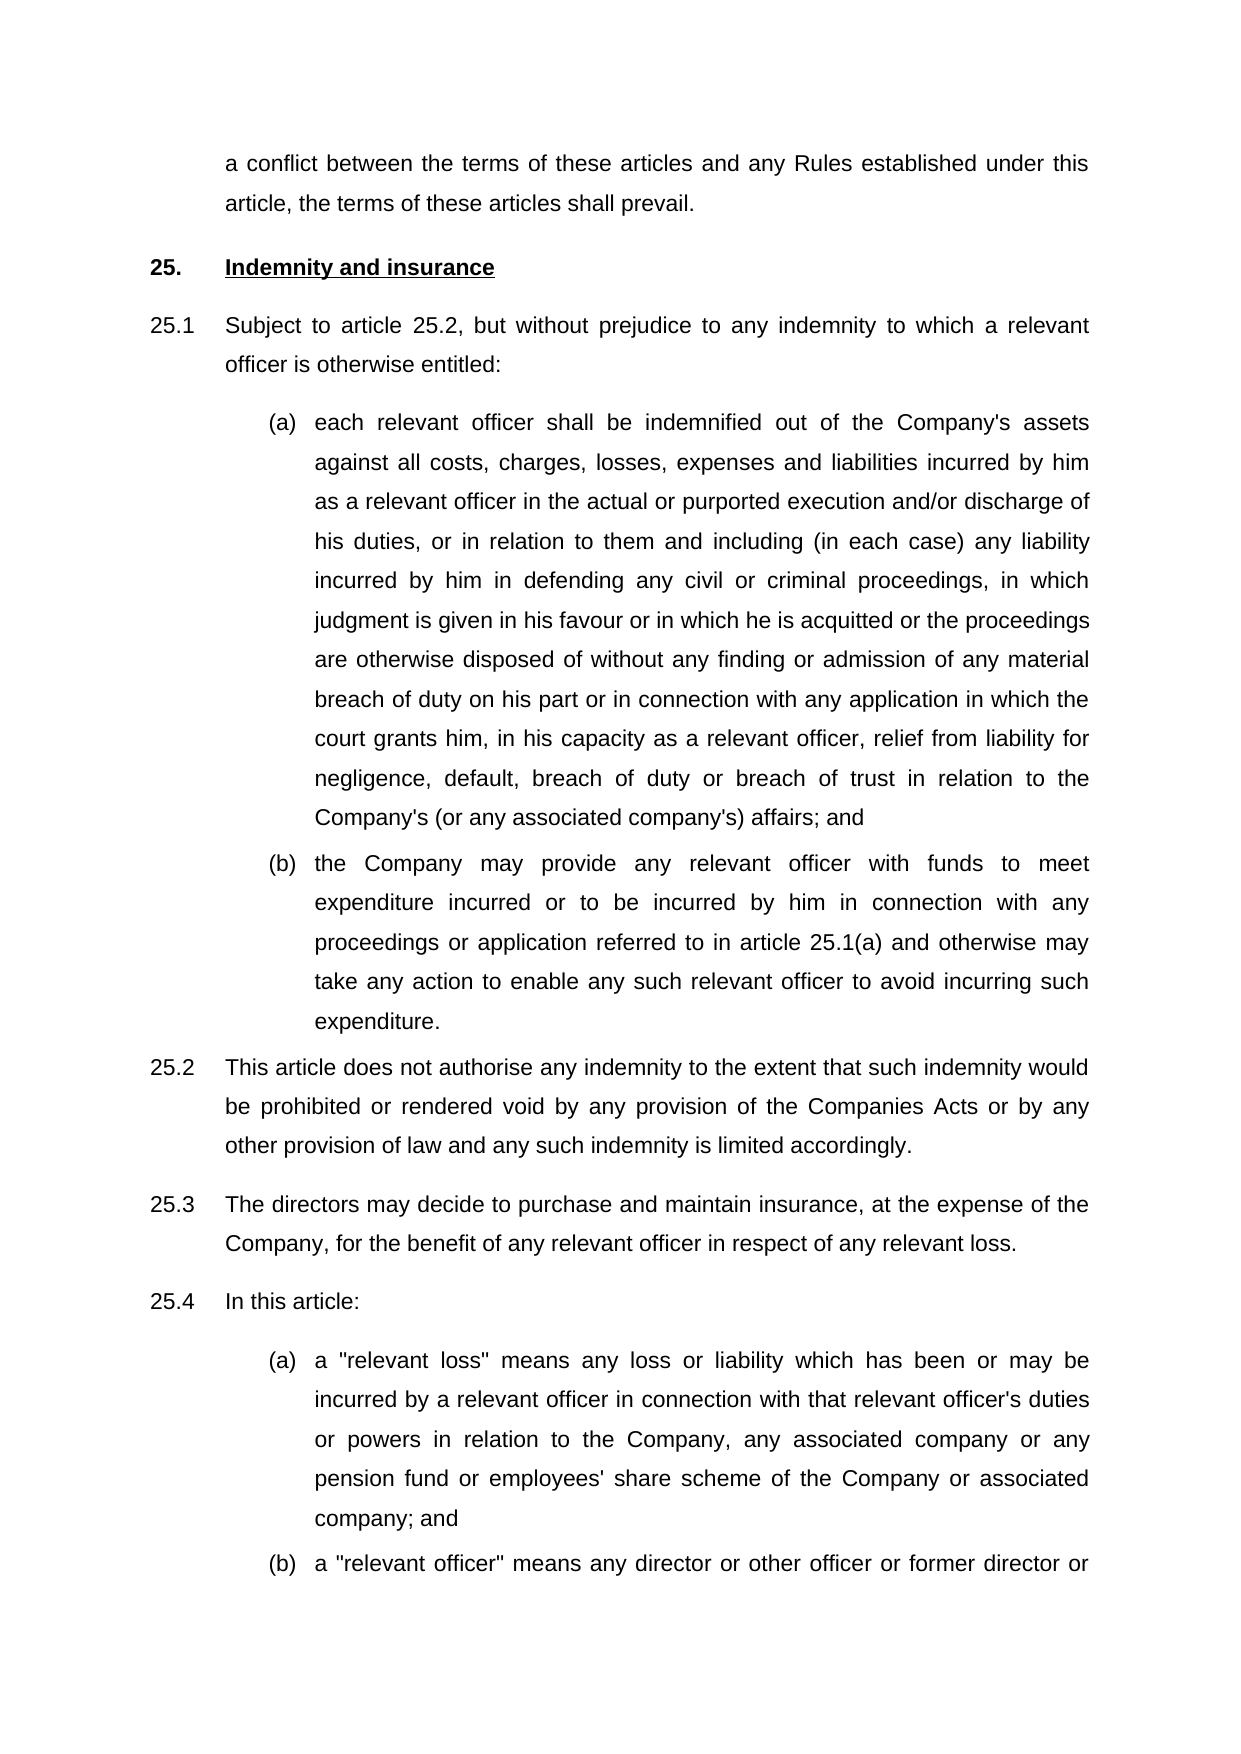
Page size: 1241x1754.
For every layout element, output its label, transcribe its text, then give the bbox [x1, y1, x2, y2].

subtitle a "relevant loss" means any loss or liability which has been or may be incurred by a relevant officer in connection with that relevant officer's duties or powers in relation to the Company, any associated company or any pension fund or employees' share scheme of the Company or associated company; and [268, 1347, 1090, 1531]
subtitle the Company may provide any relevant officer with funds to meet expenditure incurred or to be incurred by him in connection with any proceedings or application referred to in article 25.1(a) and otherwise may take any action to enable any such relevant officer to avoid incurring such expenditure. [268, 850, 1090, 1034]
subtitle Indemnity and insurance [150, 254, 1090, 280]
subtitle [268, 1550, 1090, 1577]
subtitle each relevant officer shall be indemnified out of the Company's assets against all costs, charges, losses, expenses and liabilities incurred by him as a relevant officer in the actual or purported execution and/or discharge of his duties, or in relation to them and including (in each case) any liability incurred by him in defending any civil or criminal proceedings, in which judgment is given in his favour or in which he is acquitted or the proceedings are otherwise disposed of without any finding or admission of any material breach of duty on his part or in connection with any application in which the court grants him, in his capacity as a relevant officer, relief from liability for negligence, default, breach of duty or breach of trust in relation to the Company's (or any associated company's) affairs; and [268, 409, 1090, 830]
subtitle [225, 150, 1090, 216]
subtitle Subject to article 25.2, but without prejudice to any indemnity to which a relevant officer is otherwise entitled: [150, 312, 1090, 377]
subtitle In this article: [150, 1288, 1090, 1315]
subtitle This article does not authorise any indemnity to the extent that such indemnity would be prohibited or rendered void by any provision of the Companies Acts or by any other provision of law and any such indemnity is limited accordingly. [150, 1053, 1090, 1159]
subtitle The directors may decide to purchase and maintain insurance, at the expense of the Company, for the benefit of any relevant officer in respect of any relevant loss. [150, 1191, 1090, 1256]
